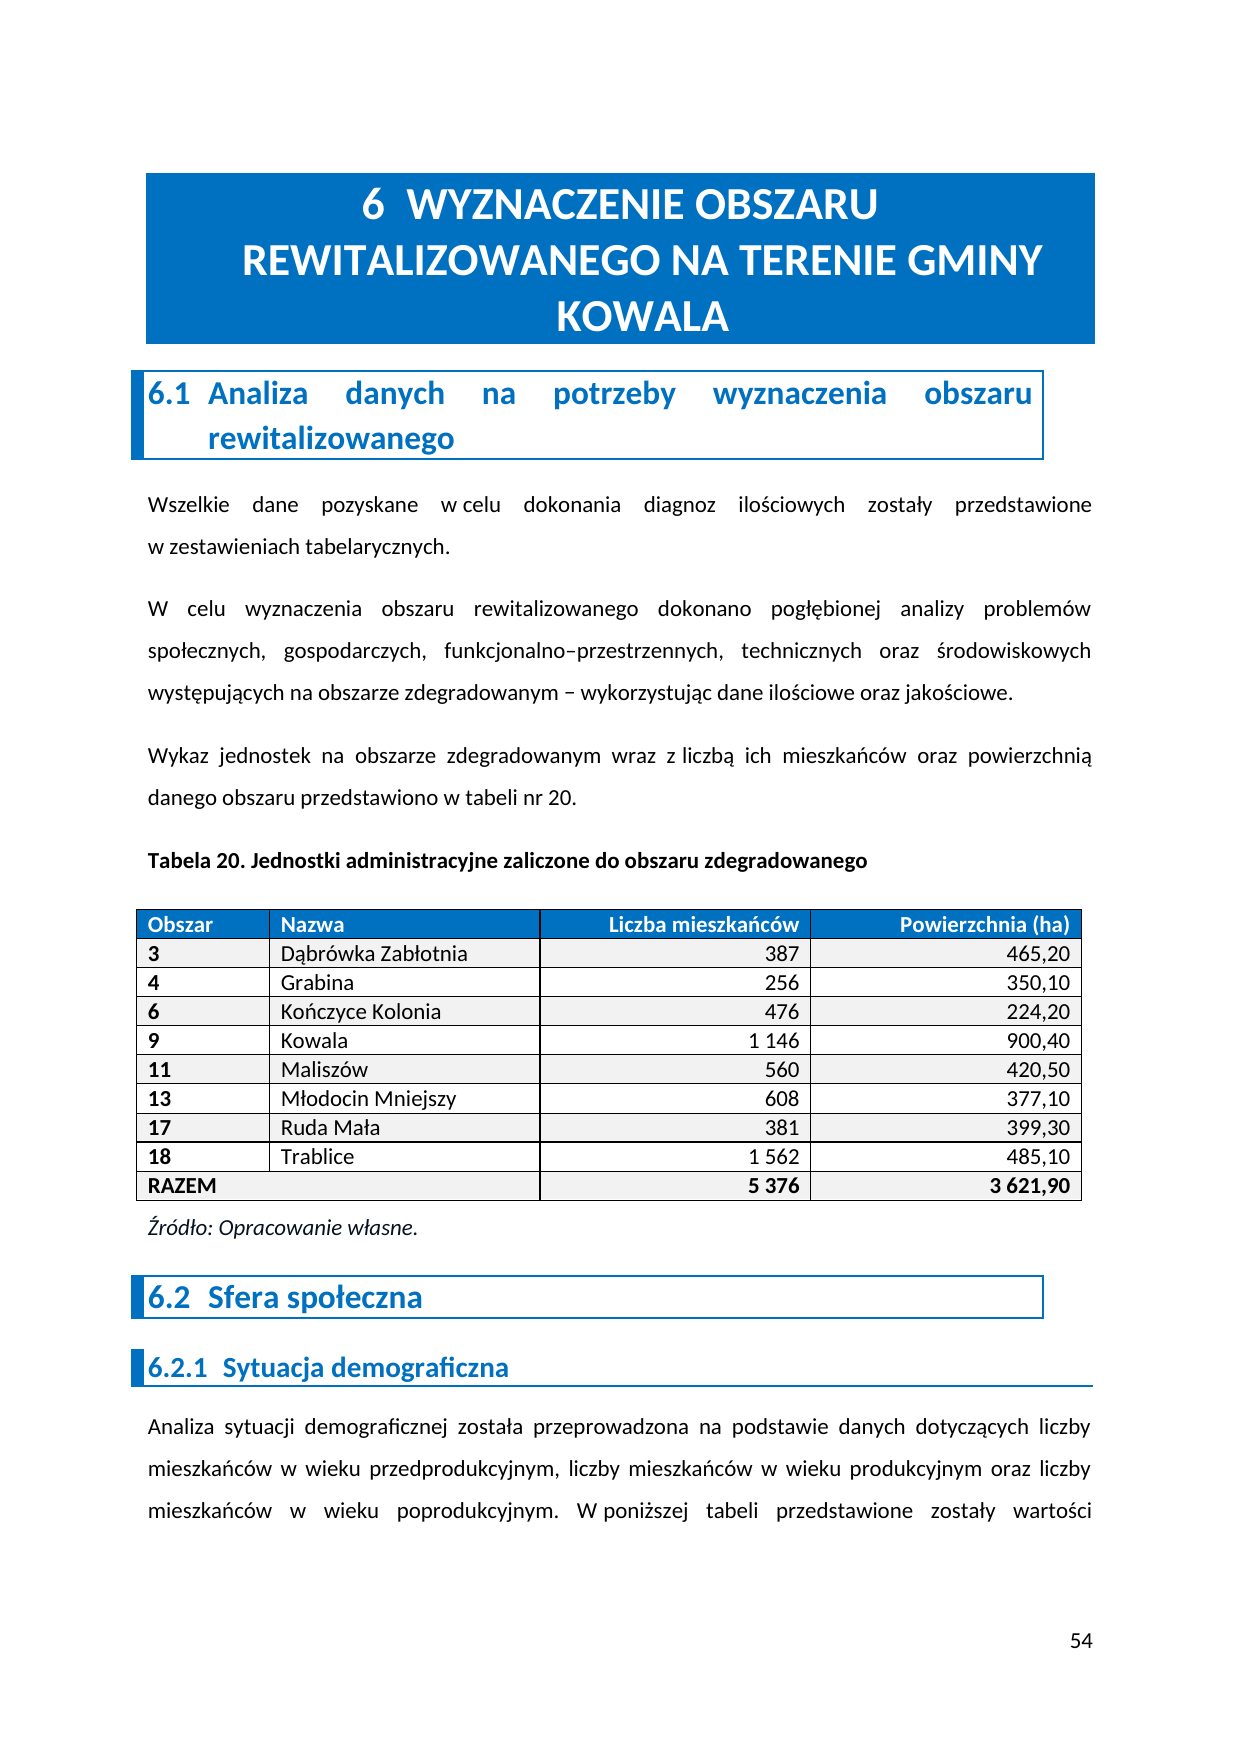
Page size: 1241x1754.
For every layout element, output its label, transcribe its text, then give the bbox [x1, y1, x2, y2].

table_cell 9 [137, 1026, 269, 1054]
subtitle WYZNACZENIE OBSZARU REWITALIZOWANEGO NA TERENIE GMINY KOWALA [148, 175, 1093, 342]
table_header Liczba mieszkańców [541, 910, 810, 938]
table_cell 387 [541, 939, 810, 967]
table_cell Trablice [270, 1143, 539, 1171]
table_cell 381 [541, 1114, 810, 1141]
table_header Nazwa [270, 910, 539, 938]
table_cell 224,20 [811, 997, 1081, 1025]
table_cell 420,50 [811, 1055, 1081, 1083]
subtitle Sfera społeczna [144, 1277, 1042, 1317]
table_cell RAZEM [137, 1172, 539, 1199]
table_cell 485,10 [811, 1143, 1081, 1171]
table_cell 476 [541, 997, 810, 1025]
text Źródło: Opracowanie własne. [148, 1213, 1093, 1241]
table_cell Grabina [270, 968, 539, 996]
table_header Obszar [137, 910, 269, 938]
table_header Powierzchnia (ha) [811, 910, 1081, 938]
table_cell Dąbrówka Zabłotnia [270, 939, 539, 967]
table_cell 6 [137, 997, 269, 1025]
table_cell 1 146 [541, 1026, 810, 1054]
table_cell 5 376 [541, 1172, 810, 1199]
text Tabela 20. Jednostki administracyjne zaliczone do obszaru zdegradowanego [148, 846, 1093, 874]
table_cell 4 [137, 968, 269, 996]
text W celu wyznaczenia obszaru rewitalizowanego dokonano pogłębionej analizy problemów społecznych, gospodarczych, funkcjonalno–przestrzennych, technicznych oraz środowiskowych występujących na obszarze zdegradowanym − wykorzystując dane ilościowe oraz jakościowe. [148, 594, 1093, 707]
table_cell 256 [541, 968, 810, 996]
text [148, 1412, 1093, 1524]
table_cell 465,20 [811, 939, 1081, 967]
table_cell 377,10 [811, 1084, 1081, 1112]
subtitle Analiza danych na potrzeby wyznaczenia obszaru rewitalizowanego [144, 372, 1042, 458]
subtitle Sytuacja demograficzna [144, 1349, 1093, 1385]
table_cell Młodocin Mniejszy [270, 1084, 539, 1112]
table_cell 3 621,90 [811, 1172, 1081, 1199]
table_cell 900,40 [811, 1026, 1081, 1054]
table_cell 13 [137, 1084, 269, 1112]
text Wykaz jednostek na obszarze zdegradowanym wraz z liczbą ich mieszkańców oraz powierzchnią danego obszaru przedstawiono w tabeli nr 20. [148, 741, 1093, 811]
table_cell 350,10 [811, 968, 1081, 996]
table_cell 11 [137, 1055, 269, 1083]
table_cell Ruda Mała [270, 1114, 539, 1141]
text Wszelkie dane pozyskane w celu dokonania diagnoz ilościowych zostały przedstawione w zestawieniach tabelarycznych. [148, 490, 1093, 560]
table_cell Kończyce Kolonia [270, 997, 539, 1025]
table_cell Maliszów [270, 1055, 539, 1083]
table_cell 3 [137, 939, 269, 967]
table_cell 18 [137, 1143, 269, 1171]
table_cell 560 [541, 1055, 810, 1083]
table_cell 17 [137, 1114, 269, 1141]
table_cell Kowala [270, 1026, 539, 1054]
table_cell 1 562 [541, 1143, 810, 1171]
table_cell 608 [541, 1084, 810, 1112]
table_cell 399,30 [811, 1114, 1081, 1141]
